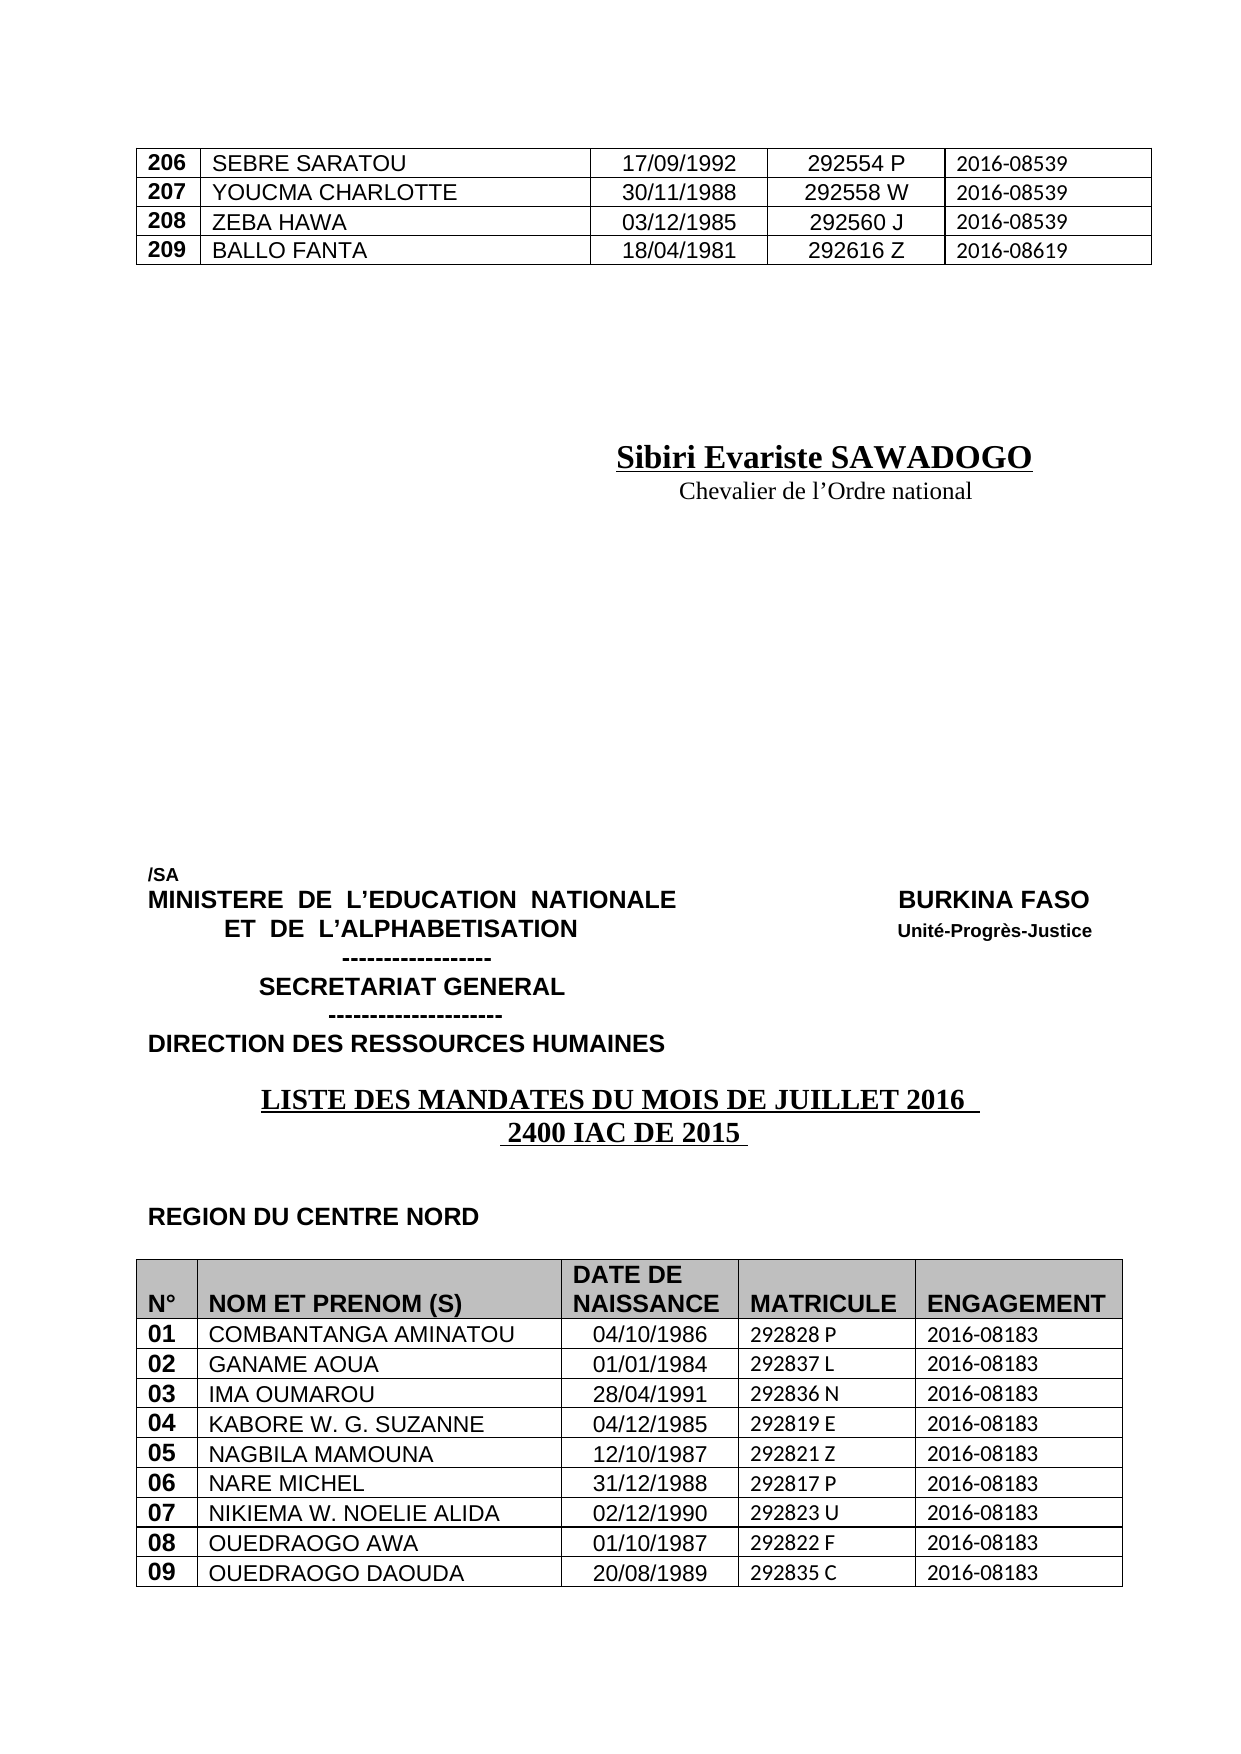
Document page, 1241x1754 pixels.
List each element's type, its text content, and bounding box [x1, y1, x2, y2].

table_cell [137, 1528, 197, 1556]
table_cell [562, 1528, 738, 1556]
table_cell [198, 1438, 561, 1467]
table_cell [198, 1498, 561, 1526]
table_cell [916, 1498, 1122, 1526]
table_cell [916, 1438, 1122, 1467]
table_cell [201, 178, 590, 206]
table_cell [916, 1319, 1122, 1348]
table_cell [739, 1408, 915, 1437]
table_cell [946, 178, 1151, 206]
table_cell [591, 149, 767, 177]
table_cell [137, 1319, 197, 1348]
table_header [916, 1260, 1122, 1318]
text LISTE DES MANDATES DU MOIS DE JUILLET 2016 [148, 1082, 1093, 1116]
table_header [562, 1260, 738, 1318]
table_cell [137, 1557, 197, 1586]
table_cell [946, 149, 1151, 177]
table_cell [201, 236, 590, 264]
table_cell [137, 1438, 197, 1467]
text /SA [148, 864, 1093, 885]
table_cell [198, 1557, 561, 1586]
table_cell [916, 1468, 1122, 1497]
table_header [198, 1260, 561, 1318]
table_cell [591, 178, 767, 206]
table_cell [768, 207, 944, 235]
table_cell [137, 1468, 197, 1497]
text ------------------ [148, 943, 1093, 972]
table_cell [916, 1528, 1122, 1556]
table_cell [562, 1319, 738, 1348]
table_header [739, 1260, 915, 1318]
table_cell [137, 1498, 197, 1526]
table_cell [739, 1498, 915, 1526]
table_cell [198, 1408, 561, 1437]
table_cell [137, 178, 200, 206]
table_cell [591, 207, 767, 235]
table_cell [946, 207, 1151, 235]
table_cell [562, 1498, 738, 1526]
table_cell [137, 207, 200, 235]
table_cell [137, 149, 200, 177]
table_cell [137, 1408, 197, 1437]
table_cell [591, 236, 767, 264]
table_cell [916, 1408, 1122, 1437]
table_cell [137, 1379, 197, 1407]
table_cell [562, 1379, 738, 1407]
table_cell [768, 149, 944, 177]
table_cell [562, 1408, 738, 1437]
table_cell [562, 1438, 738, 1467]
text Sibiri Evariste SAWADOGO [148, 437, 1093, 476]
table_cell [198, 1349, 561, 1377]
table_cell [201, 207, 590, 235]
text --------------------- [148, 1000, 1093, 1029]
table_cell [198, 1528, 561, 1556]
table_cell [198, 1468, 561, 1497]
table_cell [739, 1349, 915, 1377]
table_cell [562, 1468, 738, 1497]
text 2400 IAC DE 2015 [148, 1116, 1093, 1149]
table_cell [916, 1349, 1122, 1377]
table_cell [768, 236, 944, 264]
text SECRETARIAT GENERAL [148, 972, 1093, 1000]
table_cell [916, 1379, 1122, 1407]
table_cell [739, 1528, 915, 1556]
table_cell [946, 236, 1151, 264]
text DIRECTION DES RESSOURCES HUMAINES [148, 1029, 1093, 1058]
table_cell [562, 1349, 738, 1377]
text Chevalier de l’Ordre national [148, 476, 1093, 504]
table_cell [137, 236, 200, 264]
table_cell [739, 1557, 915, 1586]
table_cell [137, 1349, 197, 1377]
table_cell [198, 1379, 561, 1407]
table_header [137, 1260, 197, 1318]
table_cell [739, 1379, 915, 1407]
text ET DE L’ALPHABETISATION Unité-Progrès-Justice [148, 914, 1093, 943]
text MINISTERE DE L’EDUCATION NATIONALE BURKINA FASO [148, 885, 1093, 914]
text REGION DU CENTRE NORD [148, 1202, 1093, 1231]
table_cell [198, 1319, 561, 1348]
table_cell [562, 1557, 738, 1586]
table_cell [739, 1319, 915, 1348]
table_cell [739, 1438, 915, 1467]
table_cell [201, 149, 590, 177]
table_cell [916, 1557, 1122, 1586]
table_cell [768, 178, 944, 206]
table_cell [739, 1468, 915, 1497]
